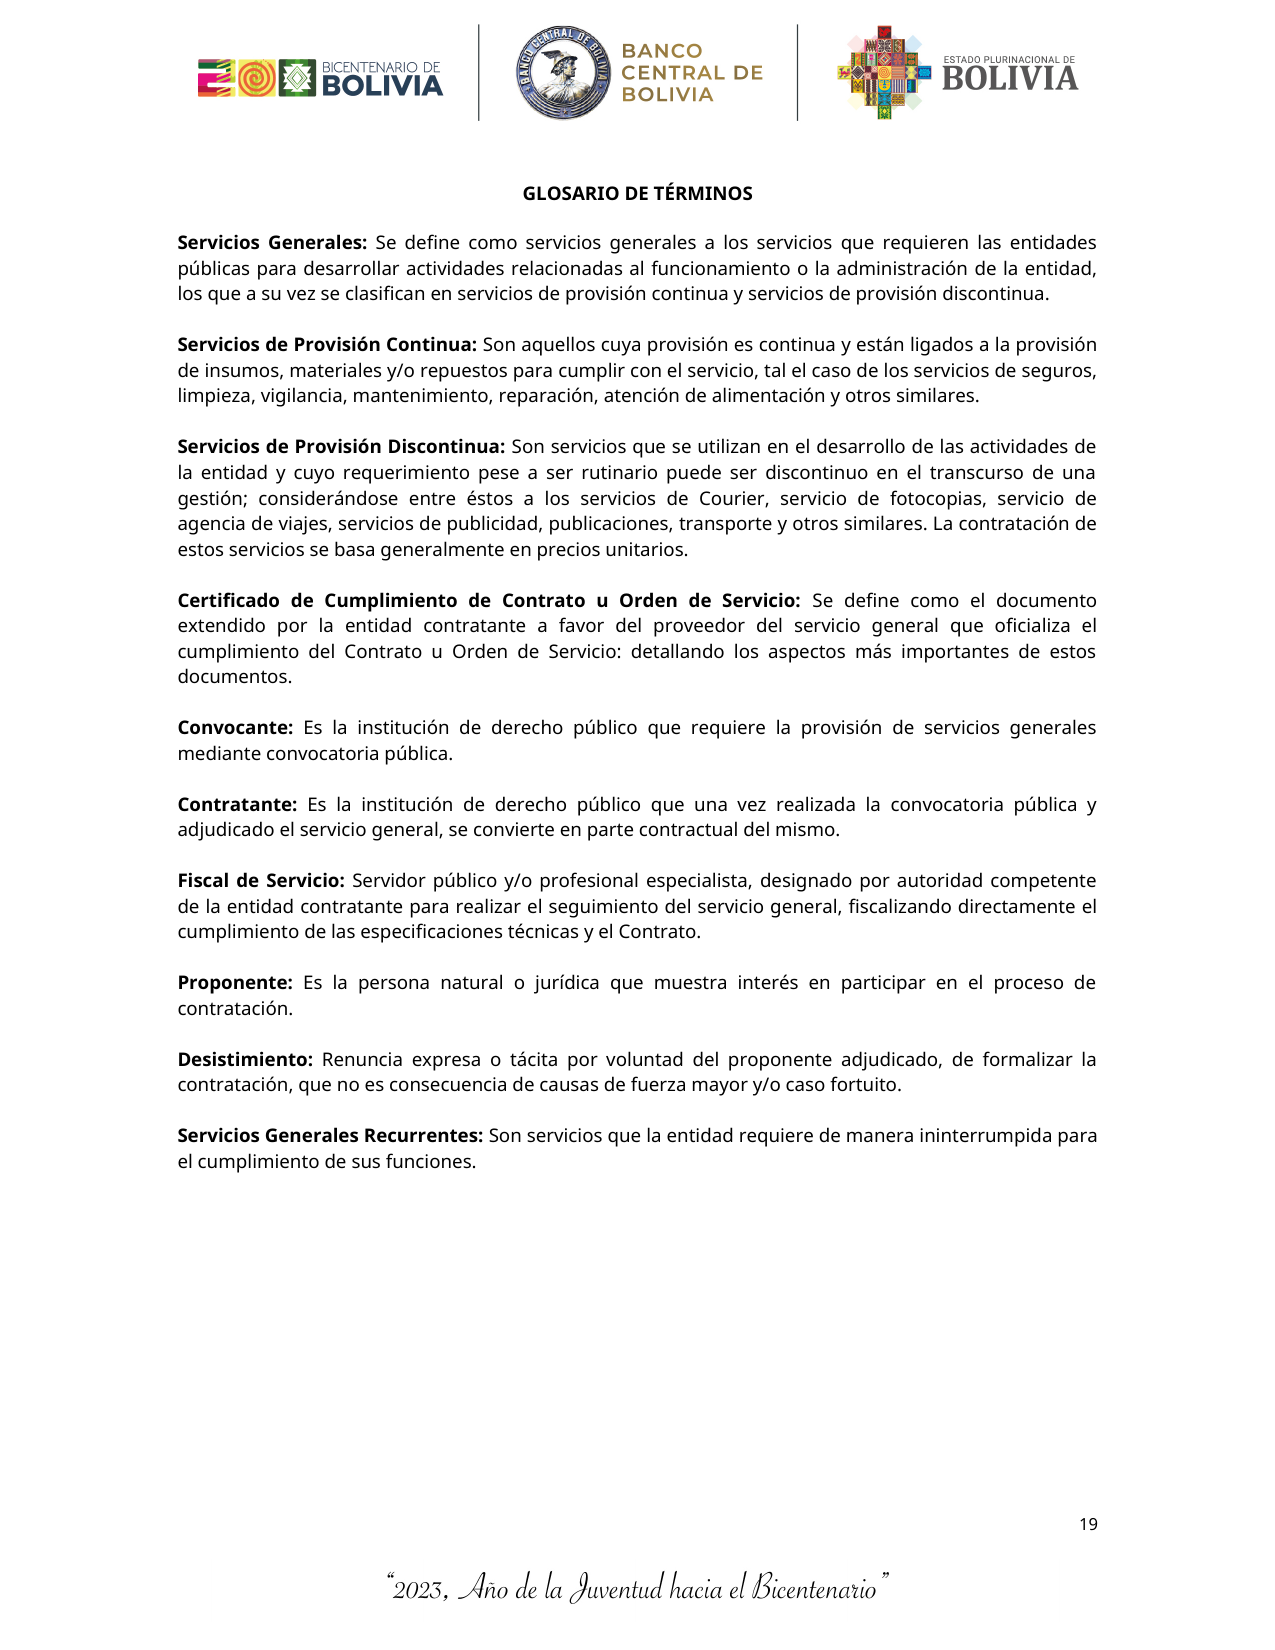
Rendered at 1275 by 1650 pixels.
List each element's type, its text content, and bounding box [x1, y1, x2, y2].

picture [0, 1559, 1272, 1622]
text Contratante: Es la institución de derecho público que una vez realizada la convocatoria pública y adjudicado el servicio general, se convierte en parte contractual del mismo. [177, 791, 1098, 842]
text Proponente: Es la persona natural o jurídica que muestra interés en participar en el proceso de contratación. [177, 970, 1098, 1021]
text GLOSARIO DE TÉRMINOS [177, 183, 1098, 204]
text Servicios de Provisión Discontinua: Son servicios que se utilizan en el desarrollo de las actividades de la entidad y cuyo requerimiento pese a ser rutinario puede ser discontinuo en el transcurso de una gestión; considerándose entre éstos a los servicios de Courier, servicio de fotocopias, servicio de agencia de viajes, servicios de publicidad, publicaciones, transporte y otros similares. La contratación de estos servicios se basa generalmente en precios unitarios. [177, 434, 1098, 561]
text Certificado de Cumplimiento de Contrato u Orden de Servicio: Se define como el documento extendido por la entidad contratante a favor del proveedor del servicio general que oficializa el cumplimiento del Contrato u Orden de Servicio: detallando los aspectos más importantes de estos documentos. [177, 587, 1098, 689]
text Desistimiento: Renuncia expresa o tácita por voluntad del proponente adjudicado, de formalizar la contratación, que no es consecuencia de causas de fuerza mayor y/o caso fortuito. [177, 1046, 1098, 1097]
text Fiscal de Servicio: Servidor público y/o profesional especialista, designado por autoridad competente de la entidad contratante para realizar el seguimiento del servicio general, fiscalizando directamente el cumplimiento de las especificaciones técnicas y el Contrato. [177, 868, 1098, 944]
picture [0, 8, 1275, 124]
text Servicios Generales: Se define como servicios generales a los servicios que requieren las entidades públicas para desarrollar actividades relacionadas al funcionamiento o la administración de la entidad, los que a su vez se clasifican en servicios de provisión continua y servicios de provisión discontinua. [177, 229, 1098, 306]
text Servicios de Provisión Continua: Son aquellos cuya provisión es continua y están ligados a la provisión de insumos, materiales y/o repuestos para cumplir con el servicio, tal el caso de los servicios de seguros, limpieza, vigilancia, mantenimiento, reparación, atención de alimentación y otros similares. [177, 332, 1098, 408]
text Convocante: Es la institución de derecho público que requiere la provisión de servicios generales mediante convocatoria pública. [177, 714, 1098, 766]
text Servicios Generales Recurrentes: Son servicios que la entidad requiere de manera ininterrumpida para el cumplimiento de sus funciones. [177, 1123, 1098, 1174]
